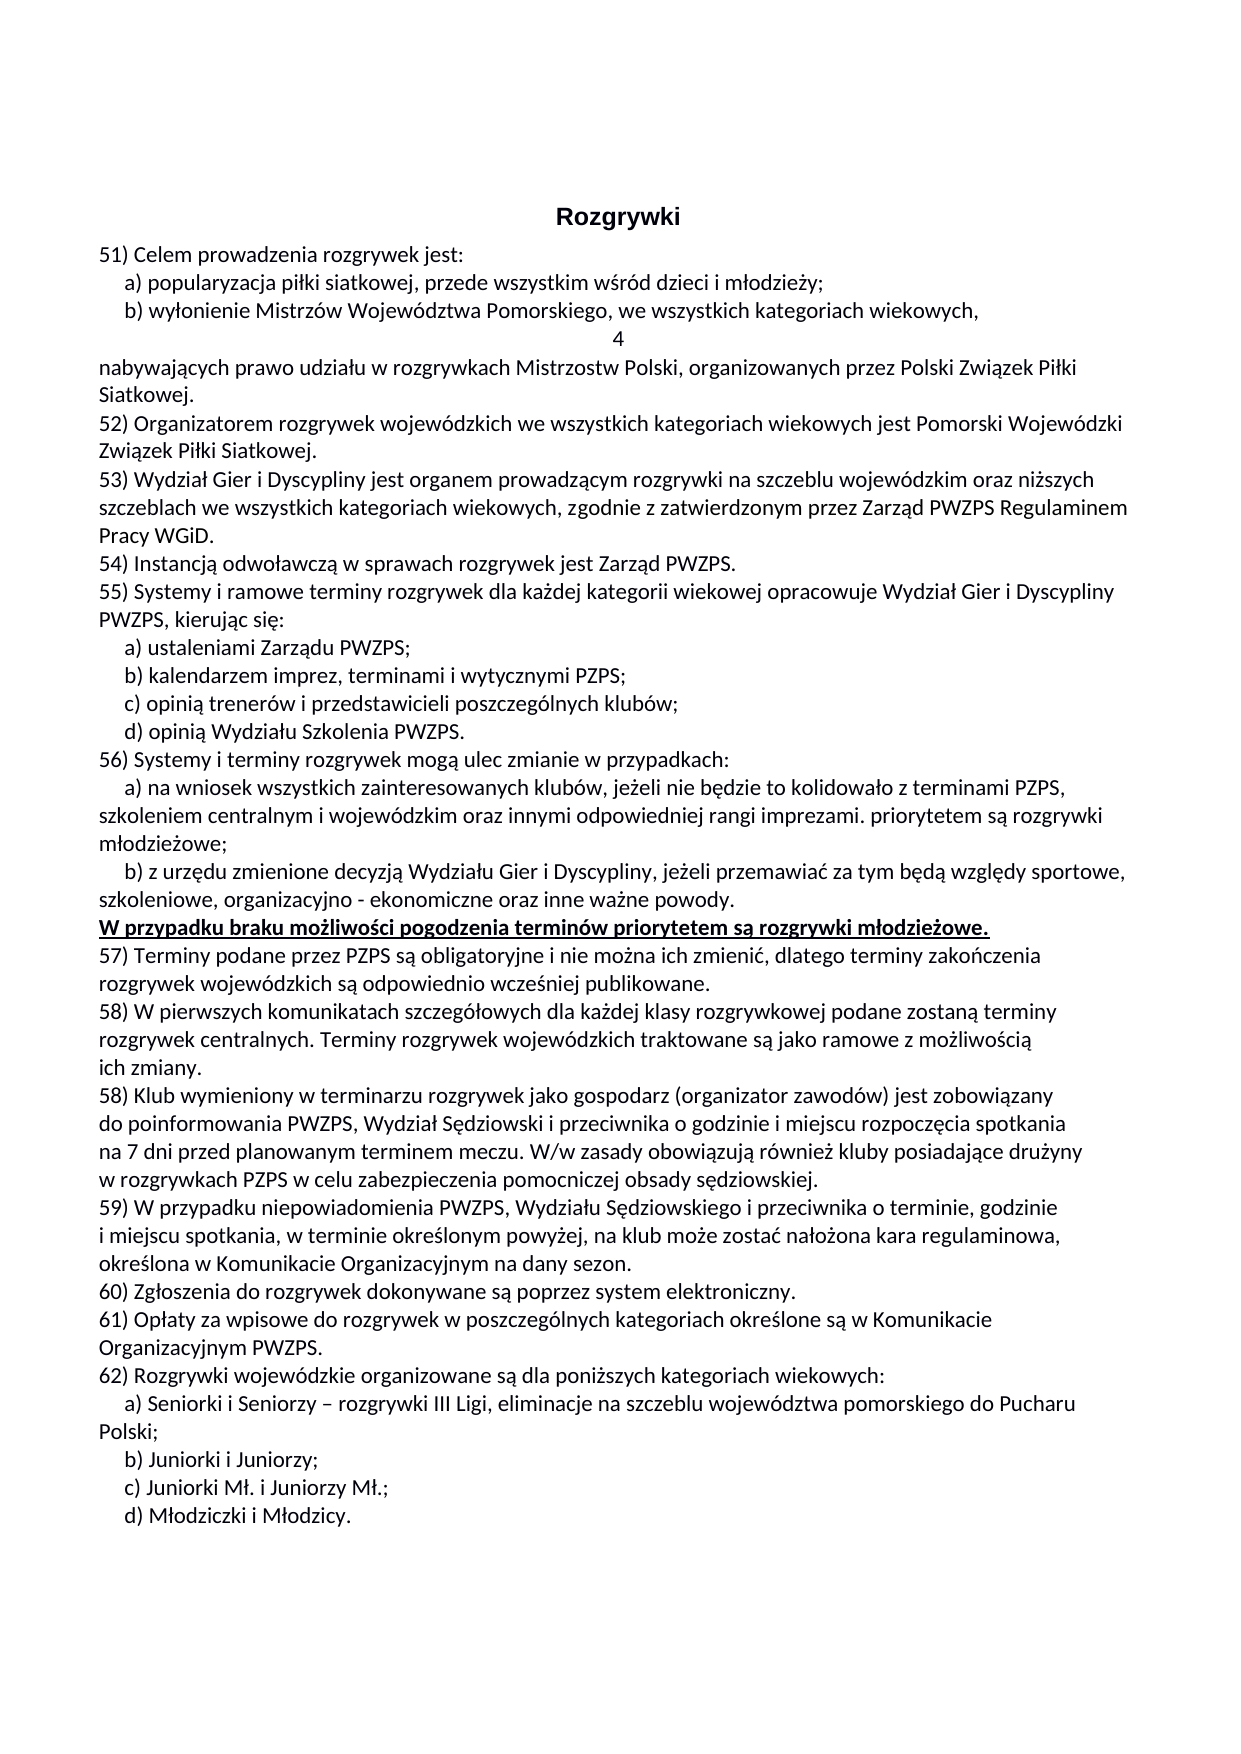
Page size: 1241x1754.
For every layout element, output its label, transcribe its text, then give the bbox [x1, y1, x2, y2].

list na 7 dni przed planowanym terminem meczu. W/w zasady obowiązują również kluby posiadające drużyny [98, 1137, 1137, 1165]
list W przypadku braku możliwości pogodzenia terminów priorytetem są rozgrywki młodzieżowe. [98, 913, 1137, 941]
list b) kalendarzem imprez, terminami i wytycznymi PZPS; [98, 661, 1137, 689]
list 4 [98, 324, 1137, 353]
list a) na wniosek wszystkich zainteresowanych klubów, jeżeli nie będzie to kolidowało z terminami PZPS, szkoleniem centralnym i wojewódzkim oraz innymi odpowiedniej rangi imprezami. priorytetem są rozgrywki młodzieżowe; [98, 773, 1137, 857]
list i miejscu spotkania, w terminie określonym powyżej, na klub może zostać nałożona kara regulaminowa, określona w Komunikacie Organizacyjnym na dany sezon. [98, 1221, 1137, 1277]
list 60) Zgłoszenia do rozgrywek dokonywane są poprzez system elektroniczny. [98, 1277, 1137, 1305]
list w rozgrywkach PZPS w celu zabezpieczenia pomocniczej obsady sędziowskiej. [98, 1165, 1137, 1193]
text Rozgrywki [98, 200, 1137, 232]
list 62) Rozgrywki wojewódzkie organizowane są dla poniższych kategoriach wiekowych: [98, 1361, 1137, 1389]
list nabywających prawo udziału w rozgrywkach Mistrzostw Polski, organizowanych przez Polski Związek Piłki Siatkowej. [98, 353, 1137, 409]
list 54) Instancją odwoławczą w sprawach rozgrywek jest Zarząd PWZPS. [98, 549, 1137, 577]
list do poinformowania PWZPS, Wydział Sędziowski i przeciwnika o godzinie i miejscu rozpoczęcia spotkania [98, 1109, 1137, 1137]
list ich zmiany. [98, 1053, 1137, 1081]
list 58) W pierwszych komunikatach szczegółowych dla każdej klasy rozgrywkowej podane zostaną terminy rozgrywek centralnych. Terminy rozgrywek wojewódzkich traktowane są jako ramowe z możliwością [98, 997, 1137, 1053]
list 57) Terminy podane przez PZPS są obligatoryjne i nie można ich zmienić, dlatego terminy zakończenia rozgrywek wojewódzkich są odpowiednio wcześniej publikowane. [98, 941, 1137, 997]
list d) Młodziczki i Młodzicy. [98, 1501, 1137, 1529]
list a) popularyzacja piłki siatkowej, przede wszystkim wśród dzieci i młodzieży; [98, 268, 1137, 297]
list 51) Celem prowadzenia rozgrywek jest: [98, 241, 1137, 268]
list 61) Opłaty za wpisowe do rozgrywek w poszczególnych kategoriach określone są w Komunikacie Organizacyjnym PWZPS. [98, 1305, 1137, 1361]
list c) Juniorki Mł. i Juniorzy Mł.; [98, 1473, 1137, 1501]
list 55) Systemy i ramowe terminy rozgrywek dla każdej kategorii wiekowej opracowuje Wydział Gier i Dyscypliny PWZPS, kierując się: [98, 577, 1137, 633]
list 52) Organizatorem rozgrywek wojewódzkich we wszystkich kategoriach wiekowych jest Pomorski Wojewódzki Związek Piłki Siatkowej. [98, 409, 1137, 465]
list a) Seniorki i Seniorzy – rozgrywki III Ligi, eliminacje na szczeblu województwa pomorskiego do Pucharu Polski; [98, 1389, 1137, 1445]
list 59) W przypadku niepowiadomienia PWZPS, Wydziału Sędziowskiego i przeciwnika o terminie, godzinie [98, 1193, 1137, 1221]
list 53) Wydział Gier i Dyscypliny jest organem prowadzącym rozgrywki na szczeblu wojewódzkim oraz niższych szczeblach we wszystkich kategoriach wiekowych, zgodnie z zatwierdzonym przez Zarząd PWZPS Regulaminem Pracy WGiD. [98, 465, 1137, 549]
list c) opinią trenerów i przedstawicieli poszczególnych klubów; [98, 689, 1137, 717]
list 56) Systemy i terminy rozgrywek mogą ulec zmianie w przypadkach: [98, 745, 1137, 773]
list b) z urzędu zmienione decyzją Wydziału Gier i Dyscypliny, jeżeli przemawiać za tym będą względy sportowe, szkoleniowe, organizacyjno - ekonomiczne oraz inne ważne powody. [98, 857, 1137, 913]
list a) ustaleniami Zarządu PWZPS; [98, 633, 1137, 661]
list 58) Klub wymieniony w terminarzu rozgrywek jako gospodarz (organizator zawodów) jest zobowiązany [98, 1081, 1137, 1109]
list b) wyłonienie Mistrzów Województwa Pomorskiego, we wszystkich kategoriach wiekowych, [98, 297, 1137, 324]
list b) Juniorki i Juniorzy; [98, 1445, 1137, 1473]
list d) opinią Wydziału Szkolenia PWZPS. [98, 717, 1137, 745]
